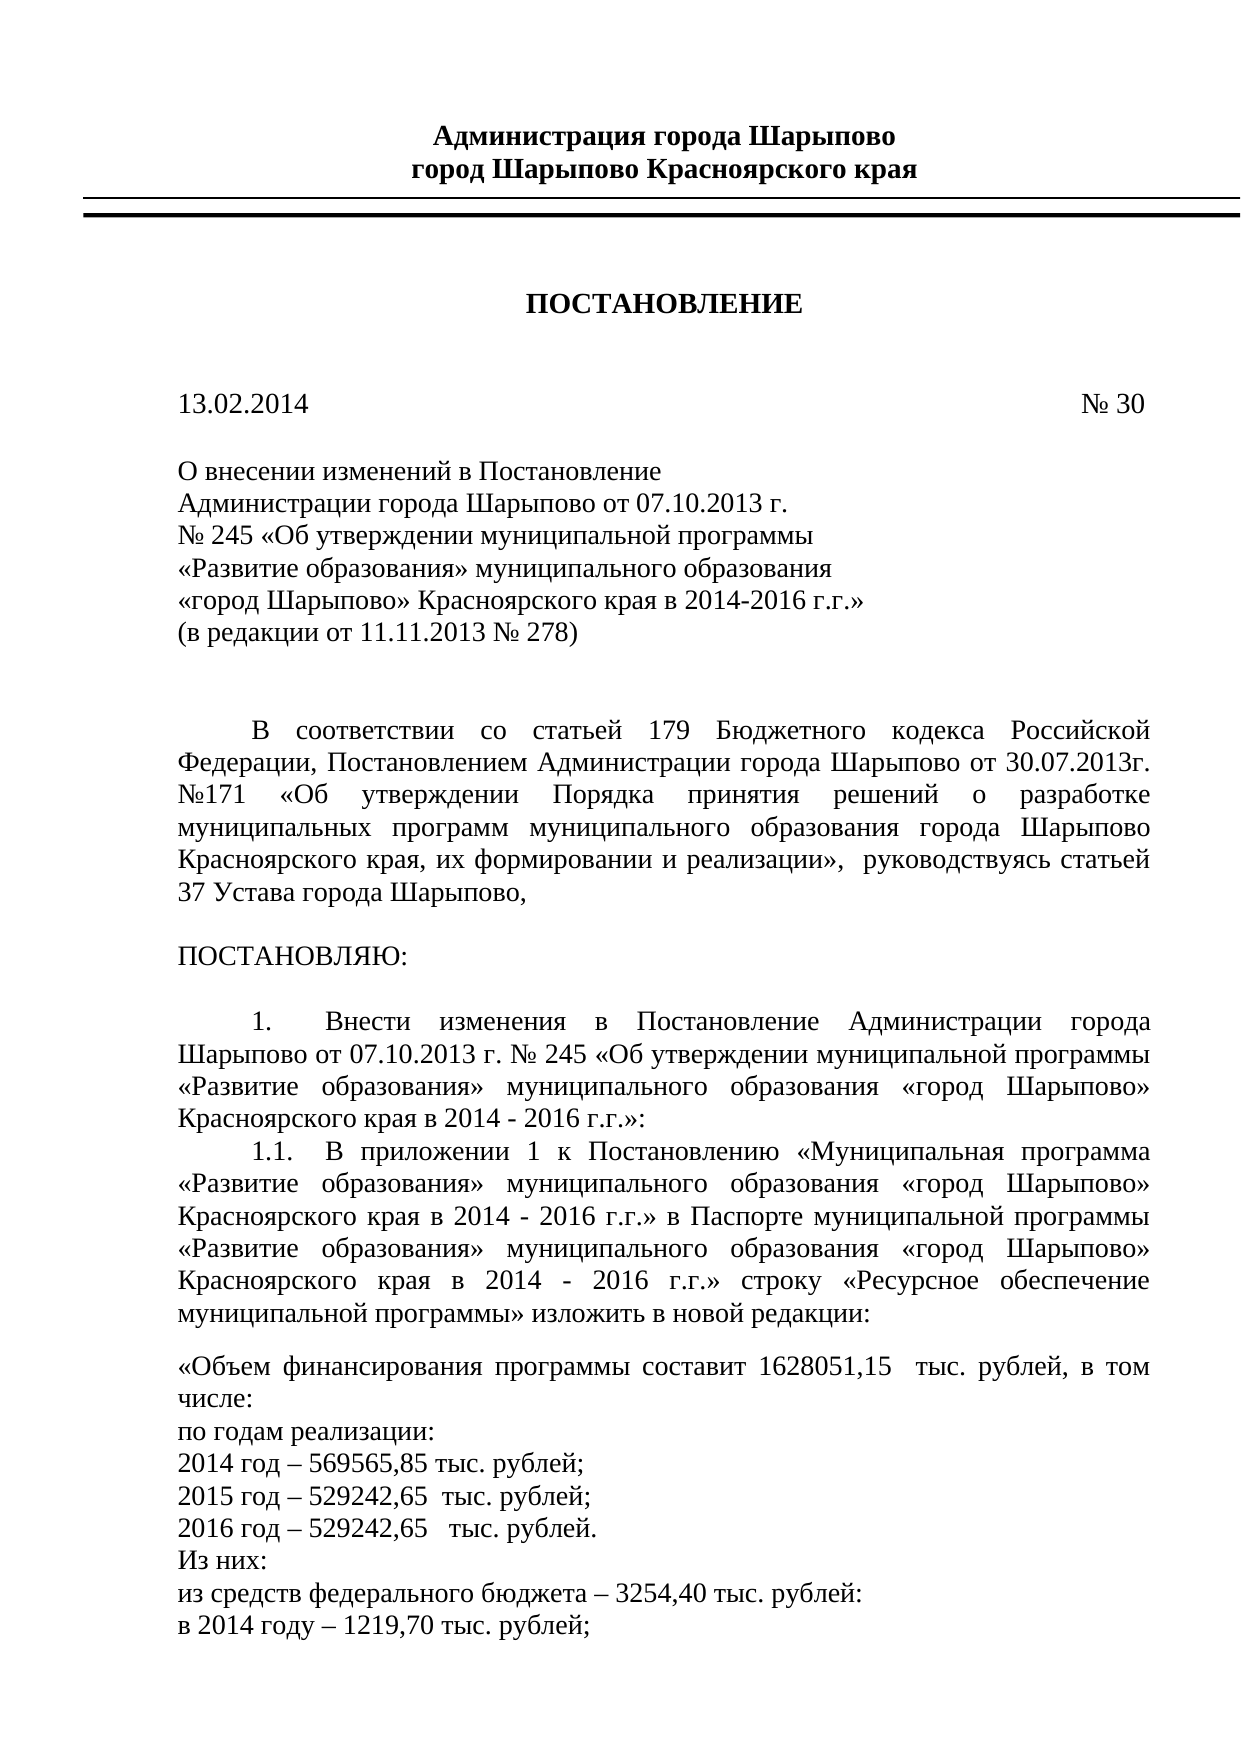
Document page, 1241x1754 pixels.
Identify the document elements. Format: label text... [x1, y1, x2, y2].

text (в редакции от 11.11.2013 № 278) [177, 616, 1152, 648]
text 2016 год – 529242,65 тыс. рублей. [177, 1511, 1152, 1543]
text ПОСТАНОВЛЕНИЕ [177, 286, 1152, 319]
text Администрации города Шарыпово от 07.10.2013 г. [177, 486, 1152, 518]
text «город Шарыпово» Красноярского края в 2014-.г.» [177, 583, 1152, 616]
text 2014 год – 569565,85 тыс. рублей; [177, 1446, 1152, 1479]
text в 2014 году – 1219,70 тыс. рублей; [177, 1608, 1152, 1641]
text по годам реализации: [177, 1414, 1152, 1446]
text Из них: [177, 1543, 1152, 1576]
text В соответствии со статьей 179 Бюджетного кодекса Российской Федерации, Постановлением Администрации города Шарыпово от 30.07.2013г. №171 «Об утверждении Порядка принятия решений о разработке муниципальных программ муниципального образования города Шарыпово Красноярского края, их формировании и реализации», руководствуясь статьей 37 Устава города Шарыпово, [177, 713, 1152, 907]
text Администрация города Шарыпово [177, 118, 1152, 152]
text «Объем финансирования программы составит 1628051,15 тыс. рублей, в том числе: [177, 1349, 1152, 1414]
text № 245 «Об утверждении муниципальной программы [177, 518, 1152, 551]
list Внести изменения в Постановление Администрации города Шарыпово от 07.10.2013 г. № 245 «Об утверждении муниципальной программы «Развитие образования» муниципального образования «город Шарыпово» Красноярского края в 2014 - .г.»: [177, 1004, 1152, 1134]
text ПОСТАНОВЛЯЮ: [177, 939, 1152, 972]
text из средств федерального бюджета – 3254,40 тыс. рублей: [177, 1576, 1152, 1608]
text 2015 год – 529242,65 тыс. рублей; [177, 1479, 1152, 1511]
text О внесении изменений в Постановление [177, 453, 1152, 486]
text 13.02.2014 № 30 [177, 386, 1152, 420]
text город Шарыпово Красноярского края [177, 152, 1152, 185]
list В приложении 1 к Постановлению «Муниципальная программа «Развитие образования» муниципального образования «город Шарыпово» Красноярского края в 2014 - .г.» в Паспорте муниципальной программы «Развитие образования» муниципального образования «город Шарыпово» Красноярского края в 2014 - .г.» строку «Ресурсное обеспечение муниципальной программы» изложить в новой редакции: [177, 1134, 1152, 1328]
text «Развитие образования» муниципального образования [177, 551, 1152, 583]
